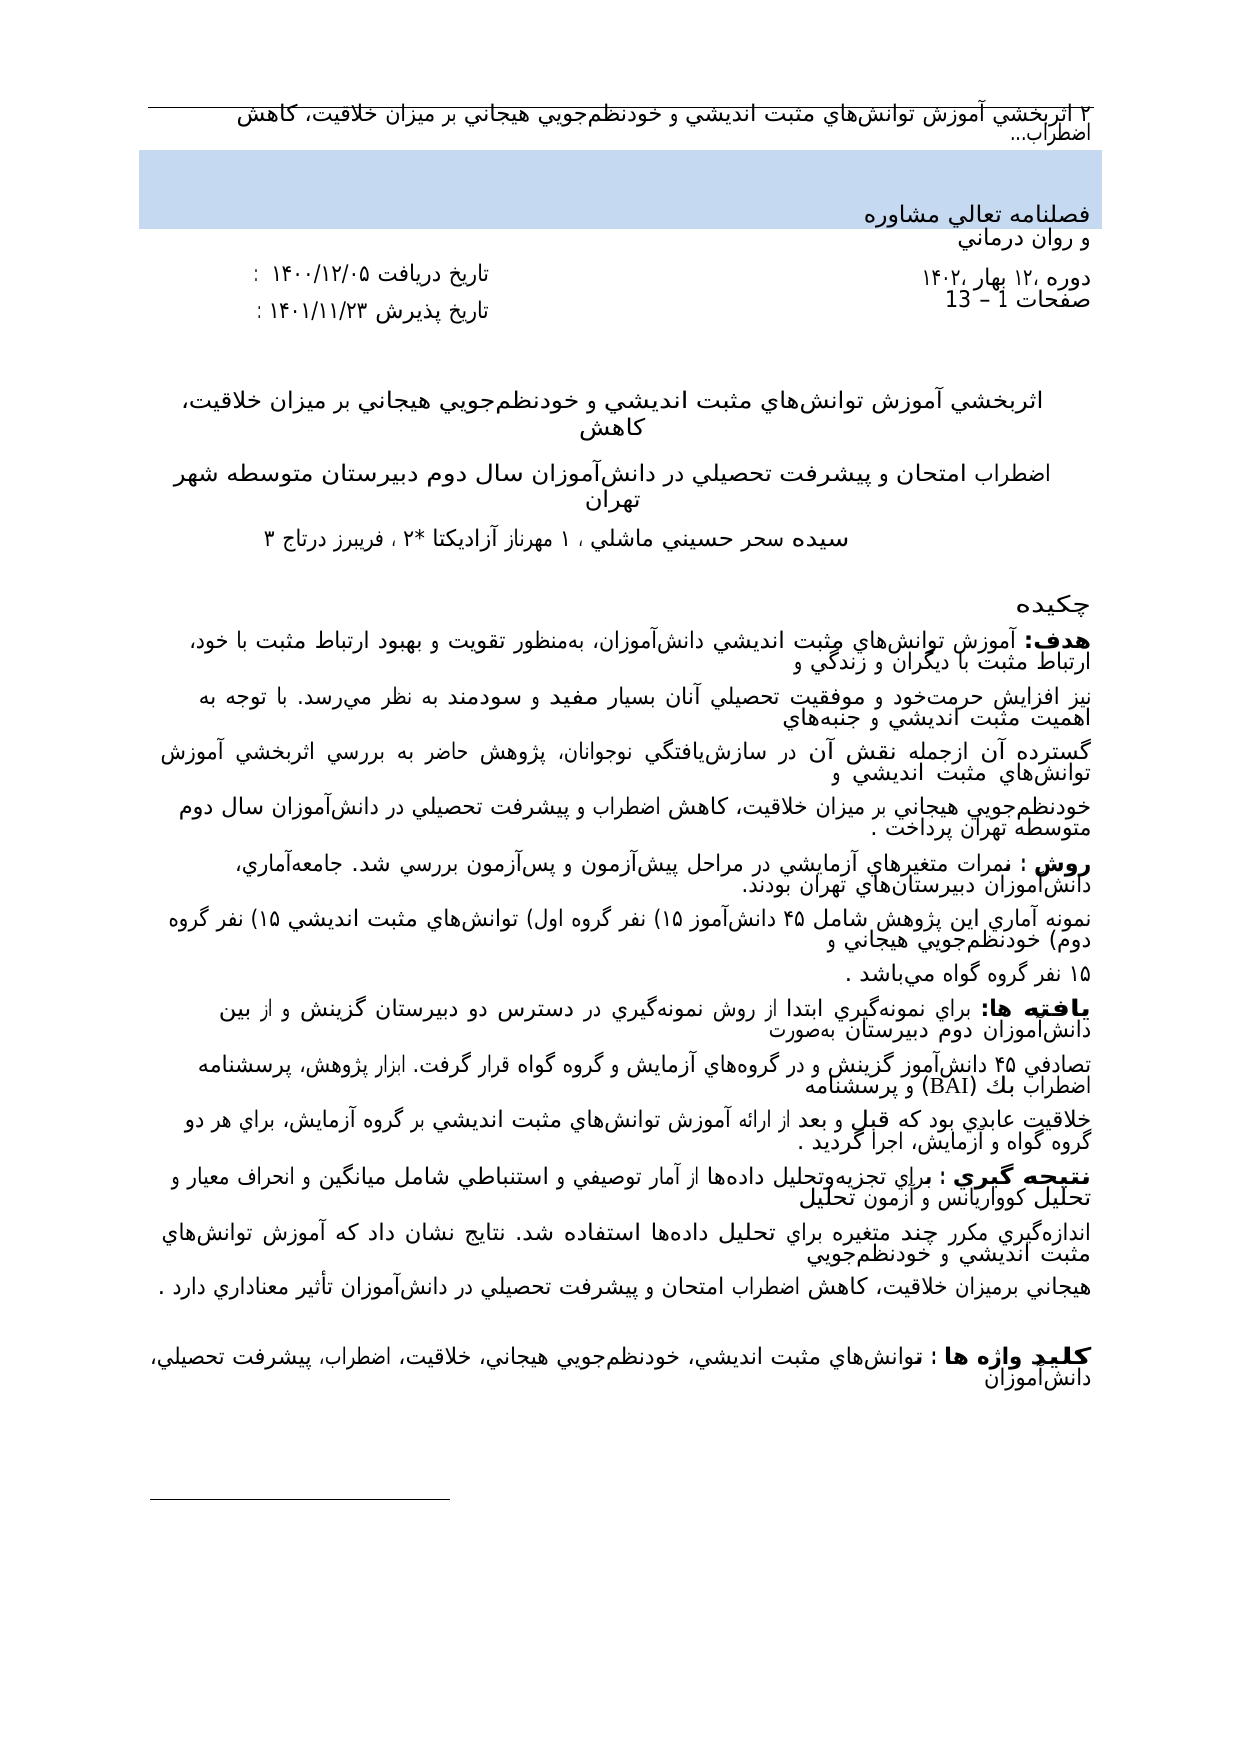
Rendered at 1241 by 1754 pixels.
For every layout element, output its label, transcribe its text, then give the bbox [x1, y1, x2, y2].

text ﺍﻧﺪﺍﺯﻩﮔﻴﺮﻱ ﻣﻜﺮﺭ ﭼﻨﺪ ﻣﺘﻐﻴﺮﻩ ﺑﺮﺍﻱ ﺗﺤﻠﻴﻞ ﺩﺍﺩﻩﻫﺎ ﺍﺳﺘﻔﺎﺩﻩ ﺷﺪ. ﻧﺘﺎﻳﺞ ﻧﺸﺎﻥ ﺩﺍﺩ ﻛﻪ ﺁﻣﻮﺯﺵ ﺗﻮﺍﻧﺶﻫﺎﻱ ﻣﺜﺒﺖ ﺍﻧﺪﻳﺸﻲ ﻭ ﺧﻮﺩﻧﻈﻢﺟﻮﻳﻲ [150, 1223, 1091, 1265]
text ﻳﺎﻓﺘﻪ ﻫﺎ: ﺑﺮﺍﻱ ﻧﻤﻮﻧﻪﮔﻴﺮﻱ ﺍﺑﺘﺪﺍ ﺍﺯ ﺭﻭﺵ ﻧﻤﻮﻧﻪﮔﻴﺮﻱ ﺩﺭ ﺩﺳﺘﺮﺱ ﺩﻭ ﺩﺑﻴﺮﺳﺘﺎﻥ ﮔﺰﻳﻨﺶ ﻭ ﺍﺯ ﺑﻴﻦ ﺩﺍﻧﺶﺁﻣﻮﺯﺍﻥ ﺩﻭﻡ ﺩﺑﻴﺮﺳﺘﺎﻥ ﺑﻪﺻﻮﺭﺕ [150, 1000, 1091, 1042]
text ﺗﺼﺎﺩﻓﻲ ۴۵ ﺩﺍﻧﺶﺁﻣﻮﺯ ﮔﺰﻳﻨﺶ ﻭ ﺩﺭ ﮔﺮﻭﻩﻫﺎﻱ ﺁﺯﻣﺎﻳﺶ ﻭ ﮔﺮﻭﻩ ﮔﻮﺍﻩ ﻗﺮﺍﺭ ﮔﺮﻓﺖ. ﺍﺑﺰﺍﺭ ﭘﮋﻭﻫﺶ، ﭘﺮﺳﺸﻨﺎﻣﻪ ﺍﺿﻄﺮﺍﺏ ﺑﻚ (BAI) ﻭ ﭘﺮﺳﺸﻨﺎﻣﻪ [150, 1055, 1091, 1098]
text ﺩﻭﺭﻩ ،۱۲ ﺑﻬﺎﺭ ،۱۴۰۲ ﺻﻔﺤﺎﺕ 1 - 13 [851, 267, 1091, 312]
text ﻫﺪﻑ: ﺁﻣﻮﺯﺵ ﺗﻮﺍﻧﺶﻫﺎﻱ ﻣﺜﺒﺖ ﺍﻧﺪﻳﺸﻲ ﺩﺍﻧﺶﺁﻣﻮﺯﺍﻥ، ﺑﻪﻣﻨﻈﻮﺭ ﺗﻘﻮﻳﺖ ﻭ ﺑﻬﺒﻮﺩ ﺍﺭﺗﺒﺎﻁ ﻣﺜﺒﺖ ﺑﺎ ﺧﻮﺩ، ﺍﺭﺗﺒﺎﻁ ﻣﺜﺒﺖ ﺑﺎ ﺩﻳﮕﺮﺍﻥ ﻭ ﺯﻧﺪﮔﻲ ﻭ [150, 632, 1091, 674]
text ﻧﺘﻴﺠﻪ ﮔﻴﺮﻱ : ﺑﺮﺍﻱ ﺗﺠﺰﻳﻪﻭﺗﺤﻠﻴﻞ ﺩﺍﺩﻩﻫﺎ ﺍﺯ ﺁﻣﺎﺭ ﺗﻮﺻﻴﻔﻲ ﻭ ﺍﺳﺘﻨﺒﺎﻃﻲ ﺷﺎﻣﻞ ﻣﻴﺎﻧﮕﻴﻦ ﻭ ﺍﻧﺤﺮﺍﻑ ﻣﻌﻴﺎﺭ ﻭ ﺗﺤﻠﻴﻞ ﻛﻮﻭﺍﺭﻳﺎﻧﺲ ﻭ ﺁﺯﻣﻮﻥ ﺗﺤﻠﻴﻞ [150, 1168, 1091, 1209]
text ﺧﻮﺩﻧﻈﻢﺟﻮﻳﻲ ﻫﻴﺠﺎﻧﻲ ﺑﺮ ﻣﻴﺰﺍﻥ ﺧﻼﻗﻴﺖ، ﻛﺎﻫﺶ ﺍﺿﻄﺮﺍﺏ ﻭ ﭘﻴﺸﺮﻓﺖ ﺗﺤﺼﻴﻠﻲ ﺩﺭ ﺩﺍﻧﺶﺁﻣﻮﺯﺍﻥ ﺳﺎﻝ ﺩﻭﻡ ﻣﺘﻮﺳﻄﻪ ﺗﻬﺮﺍﻥ ﭘﺮﺩﺍﺧﺖ . [150, 797, 1091, 840]
text ﻓﺼﻠﻨﺎﻣﻪ ﺗﻌﺎﻟﻲ ﻣﺸﺎﻭﺭﻩ ﻭ ﺭﻭﺍﻥ ﺩﺭﻣﺎﻧﻲ [851, 205, 1091, 250]
text ﭼﻜﻴﺪﻩ [150, 596, 1091, 617]
text ﺍﺿﻄﺮﺍﺏ ﺍﻣﺘﺤﺎﻥ ﻭ ﭘﻴﺸﺮﻓﺖ ﺗﺤﺼﻴﻠﻲ ﺩﺭ ﺩﺍﻧﺶﺁﻣﻮﺯﺍﻥ ﺳﺎﻝ ﺩﻭﻡ ﺩﺑﻴﺮﺳﺘﺎﻥ ﻣﺘﻮﺳﻄﻪ ﺷﻬﺮ ﺗﻬﺮﺍﻥ [150, 460, 1075, 513]
text ﻫﻴﺠﺎﻧﻲ ﺑﺮﻣﻴﺰﺍﻥ ﺧﻼﻗﻴﺖ، ﻛﺎﻫﺶ ﺍﺿﻄﺮﺍﺏ ﺍﻣﺘﺤﺎﻥ ﻭ ﭘﻴﺸﺮﻓﺖ ﺗﺤﺼﻴﻠﻲ ﺩﺭ ﺩﺍﻧﺶﺁﻣﻮﺯﺍﻥ ﺗﺄﺛﻴﺮ ﻣﻌﻨﺎﺩﺍﺭﻱ ﺩﺍﺭﺩ . [150, 1278, 766, 1299]
text ﺗﺎﺭﻳﺦ ﭘﺬﻳﺮﺵ ۱۴۰۱/۱۱/۲۳ : [150, 301, 489, 323]
text ﺭﻭﺵ : ﻧﻤﺮﺍﺕ ﻣﺘﻐﻴﺮﻫﺎﻱ ﺁﺯﻣﺎﻳﺸﻲ ﺩﺭ ﻣﺮﺍﺣﻞ ﭘﻴﺶﺁﺯﻣﻮﻥ ﻭ ﭘﺲﺁﺯﻣﻮﻥ ﺑﺮﺭﺳﻲ ﺷﺪ. ﺟﺎﻣﻌﻪﺁﻣﺎﺭﻱ، ﺩﺍﻧﺶﺁﻣﻮﺯﺍﻥ ﺩﺑﻴﺮﺳﺘﺎﻥﻫﺎﻱ ﺗﻬﺮﺍﻥ ﺑﻮﺩﻧﺪ. [150, 854, 1091, 896]
text ﺍﺛﺮﺑﺨﺸﻲ ﺁﻣﻮﺯﺵ ﺗﻮﺍﻧﺶﻫﺎﻱ ﻣﺜﺒﺖ ﺍﻧﺪﻳﺸﻲ ﻭ ﺧﻮﺩﻧﻈﻢﺟﻮﻳﻲ ﻫﻴﺠﺎﻧﻲ ﺑﺮ ﻣﻴﺰﺍﻥ ﺧﻼﻗﻴﺖ، ﻛﺎﻫﺶ [150, 388, 1074, 441]
text ۱۵ ﻧﻔﺮ ﮔﺮﻭﻩ ﮔﻮﺍﻩ ﻣﻲﺑﺎﺷﺪ . [150, 964, 977, 985]
text ۲ ﺍﺛﺮﺑﺨﺸﻲ ﺁﻣﻮﺯﺵ ﺗﻮﺍﻧﺶﻫﺎﻱ ﻣﺜﺒﺖ ﺍﻧﺪﻳﺸﻲ ﻭ ﺧﻮﺩﻧﻈﻢﺟﻮﻳﻲ ﻫﻴﺠﺎﻧﻲ ﺑﺮ ﻣﻴﺰﺍﻥ ﺧﻼﻗﻴﺖ، ﻛﺎﻫﺶ ﺍﺿﻄﺮﺍﺏ... [150, 106, 1091, 144]
text ﺗﺎﺭﻳﺦ ﺩﺭﻳﺎﻓﺖ ۱۴۰۰/۱۲/۰۵ : [150, 264, 489, 286]
text ﻧﻤﻮﻧﻪ ﺁﻣﺎﺭﻱ ﺍﻳﻦ ﭘﮋﻭﻫﺶ ﺷﺎﻣﻞ ۴۵ ﺩﺍﻧﺶﺁﻣﻮﺯ ۱۵) ﻧﻔﺮ ﮔﺮﻭﻩ ﺍﻭﻝ) ﺗﻮﺍﻧﺶﻫﺎﻱ ﻣﺜﺒﺖ ﺍﻧﺪﻳﺸﻲ ۱۵) ﻧﻔﺮ ﮔﺮﻭﻩ ﺩﻭﻡ) ﺧﻮﺩﻧﻈﻢﺟﻮﻳﻲ ﻫﻴﺠﺎﻧﻲ ﻭ [150, 910, 1091, 951]
text ﺧﻼﻗﻴﺖ ﻋﺎﺑﺪﻱ ﺑﻮﺩ ﻛﻪ ﻗﺒﻞ ﻭ ﺑﻌﺪ ﺍﺯ ﺍﺭﺍﺋﻪ ﺁﻣﻮﺯﺵ ﺗﻮﺍﻧﺶﻫﺎﻱ ﻣﺜﺒﺖ ﺍﻧﺪﻳﺸﻲ ﺑﺮ ﮔﺮﻭﻩ ﺁﺯﻣﺎﻳﺶ، ﺑﺮﺍﻱ ﻫﺮ ﺩﻭ ﮔﺮﻭﻩ ﮔﻮﺍﻩ ﻭ ﺁﺯﻣﺎﻳﺶ، ﺍﺟﺮﺍ ﮔﺮﺩﻳﺪ . [150, 1111, 1091, 1153]
text ﮔﺴﺘﺮﺩﻩ ﺁﻥ ﺍﺯﺟﻤﻠﻪ ﻧﻘﺶ ﺁﻥ ﺩﺭ ﺳﺎﺯﺵﻳﺎﻓﺘﮕﻲ ﻧﻮﺟﻮﺍﻧﺎﻥ، ﭘﮋﻭﻫﺶ ﺣﺎﺿﺮ ﺑﻪ ﺑﺮﺭﺳﻲ ﺍﺛﺮﺑﺨﺸﻲ ﺁﻣﻮﺯﺵ ﺗﻮﺍﻧﺶﻫﺎﻱ ﻣﺜﺒﺖ ﺍﻧﺪﻳﺸﻲ ﻭ [150, 743, 1091, 784]
text ﺳﻴﺪﻩ ﺳﺤﺮ ﺣﺴﻴﻨﻲ ﻣﺎﺷﻠﻲ ، ۱ ﻣﻬﺮﻧﺎﺯ ﺁﺯﺍﺩﻳﻜﺘﺎ *۲ ، ﻓﺮﻳﺒﺮﺯ ﺩﺭﺗﺎﺝ ۳ [150, 526, 849, 552]
text ﻧﻴﺰ ﺍﻓﺰﺍﻳﺶ ﺣﺮﻣﺖﺧﻮﺩ ﻭ ﻣﻮﻓﻘﻴﺖ ﺗﺤﺼﻴﻠﻲ ﺁﻧﺎﻥ ﺑﺴﻴﺎﺭ ﻣﻔﻴﺪ ﻭ ﺳﻮﺩﻣﻨﺪ ﺑﻪ ﻧﻈﺮ ﻣﻲﺭﺳﺪ. ﺑﺎ ﺗﻮﺟﻪ ﺑﻪ ﺍﻫﻤﻴﺖ ﻣﺜﺒﺖ ﺍﻧﺪﻳﺸﻲ ﻭ ﺟﻨﺒﻪﻫﺎﻱ [150, 688, 1091, 730]
text ﻛﻠﻴﺪ ﻭﺍﮊﻩ ﻫﺎ : ﺗﻮﺍﻧﺶﻫﺎﻱ ﻣﺜﺒﺖ ﺍﻧﺪﻳﺸﻲ، ﺧﻮﺩﻧﻈﻢﺟﻮﻳﻲ ﻫﻴﺠﺎﻧﻲ، ﺧﻼﻗﻴﺖ، ﺍﺿﻄﺮﺍﺏ، ﭘﻴﺸﺮﻓﺖ ﺗﺤﺼﻴﻠﻲ، ﺩﺍﻧﺶﺁﻣﻮﺯﺍﻥ [150, 1348, 1091, 1389]
